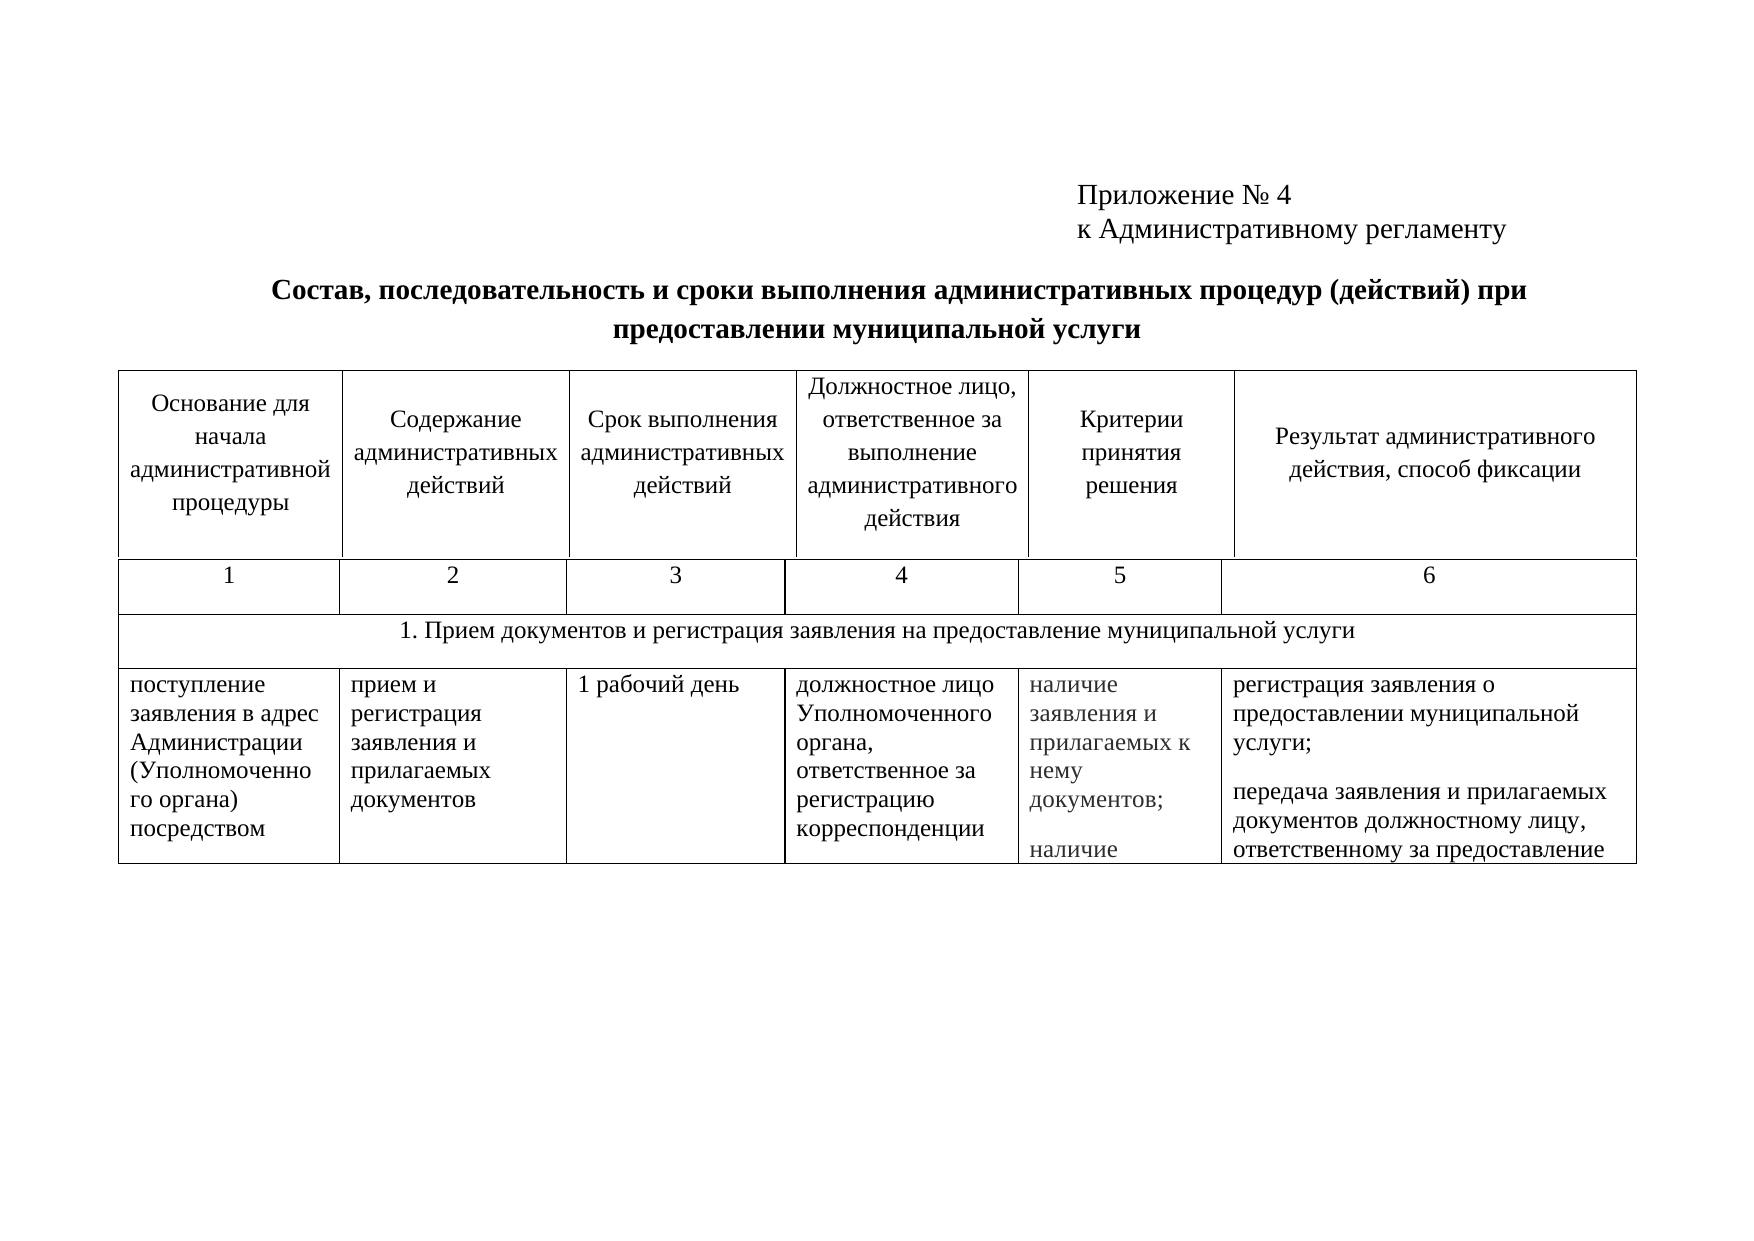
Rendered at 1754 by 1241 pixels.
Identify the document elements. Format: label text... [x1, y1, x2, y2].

table_cell прием и регистрация заявления и прилагаемых документов [340, 669, 566, 863]
text к Административному регламенту [1077, 211, 1698, 244]
table_header Основание для начала административной процедуры [119, 371, 342, 557]
table_cell поступление заявления в адрес Администрации (Уполномоченно го органа) посредством личного обращения, через РГАУ МФЦ на бумажном носителе либо в форме электронного документа и (или) электронных образов по защищенным каналам связи, посредством почтовой связи или на РПГУ [119, 669, 339, 863]
table_header Должностное лицо, ответственное за выполнение административного действия [797, 371, 1028, 557]
text Приложение № 4 [1077, 177, 1698, 211]
table_header 4 [786, 560, 1018, 614]
table_cell наличие заявления и прилагаемых к нему документов; наличие оснований для отказа в приеме документов, предусмотренных пунктами 2.14, 2.15 настоящего Административного регламента [1019, 669, 1221, 863]
table_cell должностное лицо Уполномоченного органа, ответственное за регистрацию корреспонденции [786, 669, 1018, 863]
table_header 3 [567, 560, 784, 614]
table_header 2 [340, 560, 566, 614]
table_header Критерии принятия решения [1029, 371, 1234, 557]
table_header Результат административного действия, способ фиксации [1235, 371, 1636, 557]
table_cell регистрация заявления о предоставлении муниципальной услуги; передача заявления и прилагаемых документов должностному лицу, ответственному за предоставление муниципальной услуги уведомление об отказе в приеме документов, его регистрация [1222, 669, 1636, 863]
table_header Срок выполнения административных действий [570, 371, 796, 557]
table_cell 1. Прием документов и регистрация заявления на предоставление муниципальной услуги [119, 615, 1636, 668]
table_header Содержание административных действий [343, 371, 569, 557]
table_cell 1 рабочий день [567, 669, 784, 863]
table_header 1 [119, 560, 339, 614]
text Состав, последовательность и сроки выполнения административных процедур (действий) при предоставлении муниципальной услуги [118, 272, 1636, 344]
table_header 5 [1019, 560, 1221, 614]
table_header 6 [1222, 560, 1636, 614]
